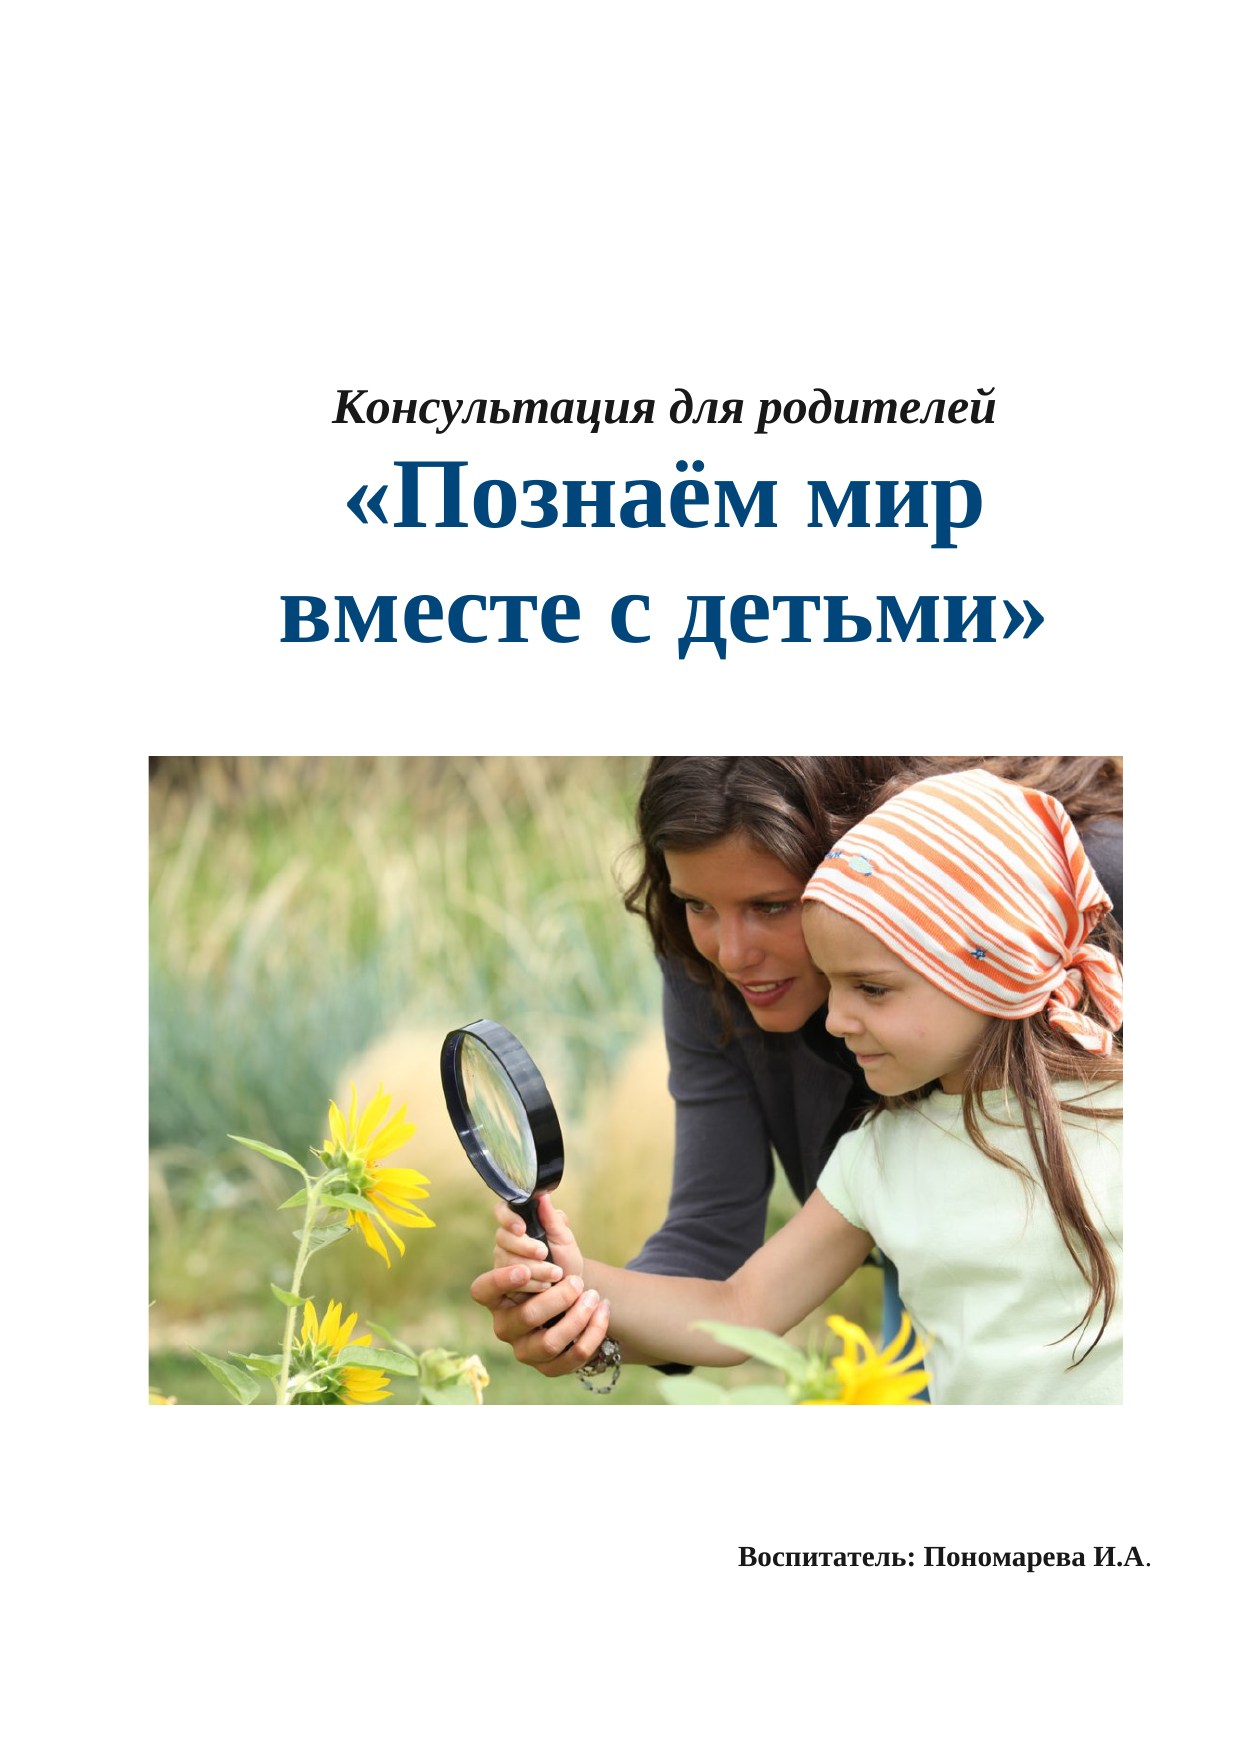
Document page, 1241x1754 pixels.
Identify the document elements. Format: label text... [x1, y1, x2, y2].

text Консультация для родителей [177, 377, 1152, 434]
text вместе с детьми» [177, 549, 1152, 664]
picture [148, 756, 1123, 1405]
text «Познаём мир [177, 434, 1152, 549]
text Воспитатель: Пономарева И.А. [177, 1539, 1152, 1572]
